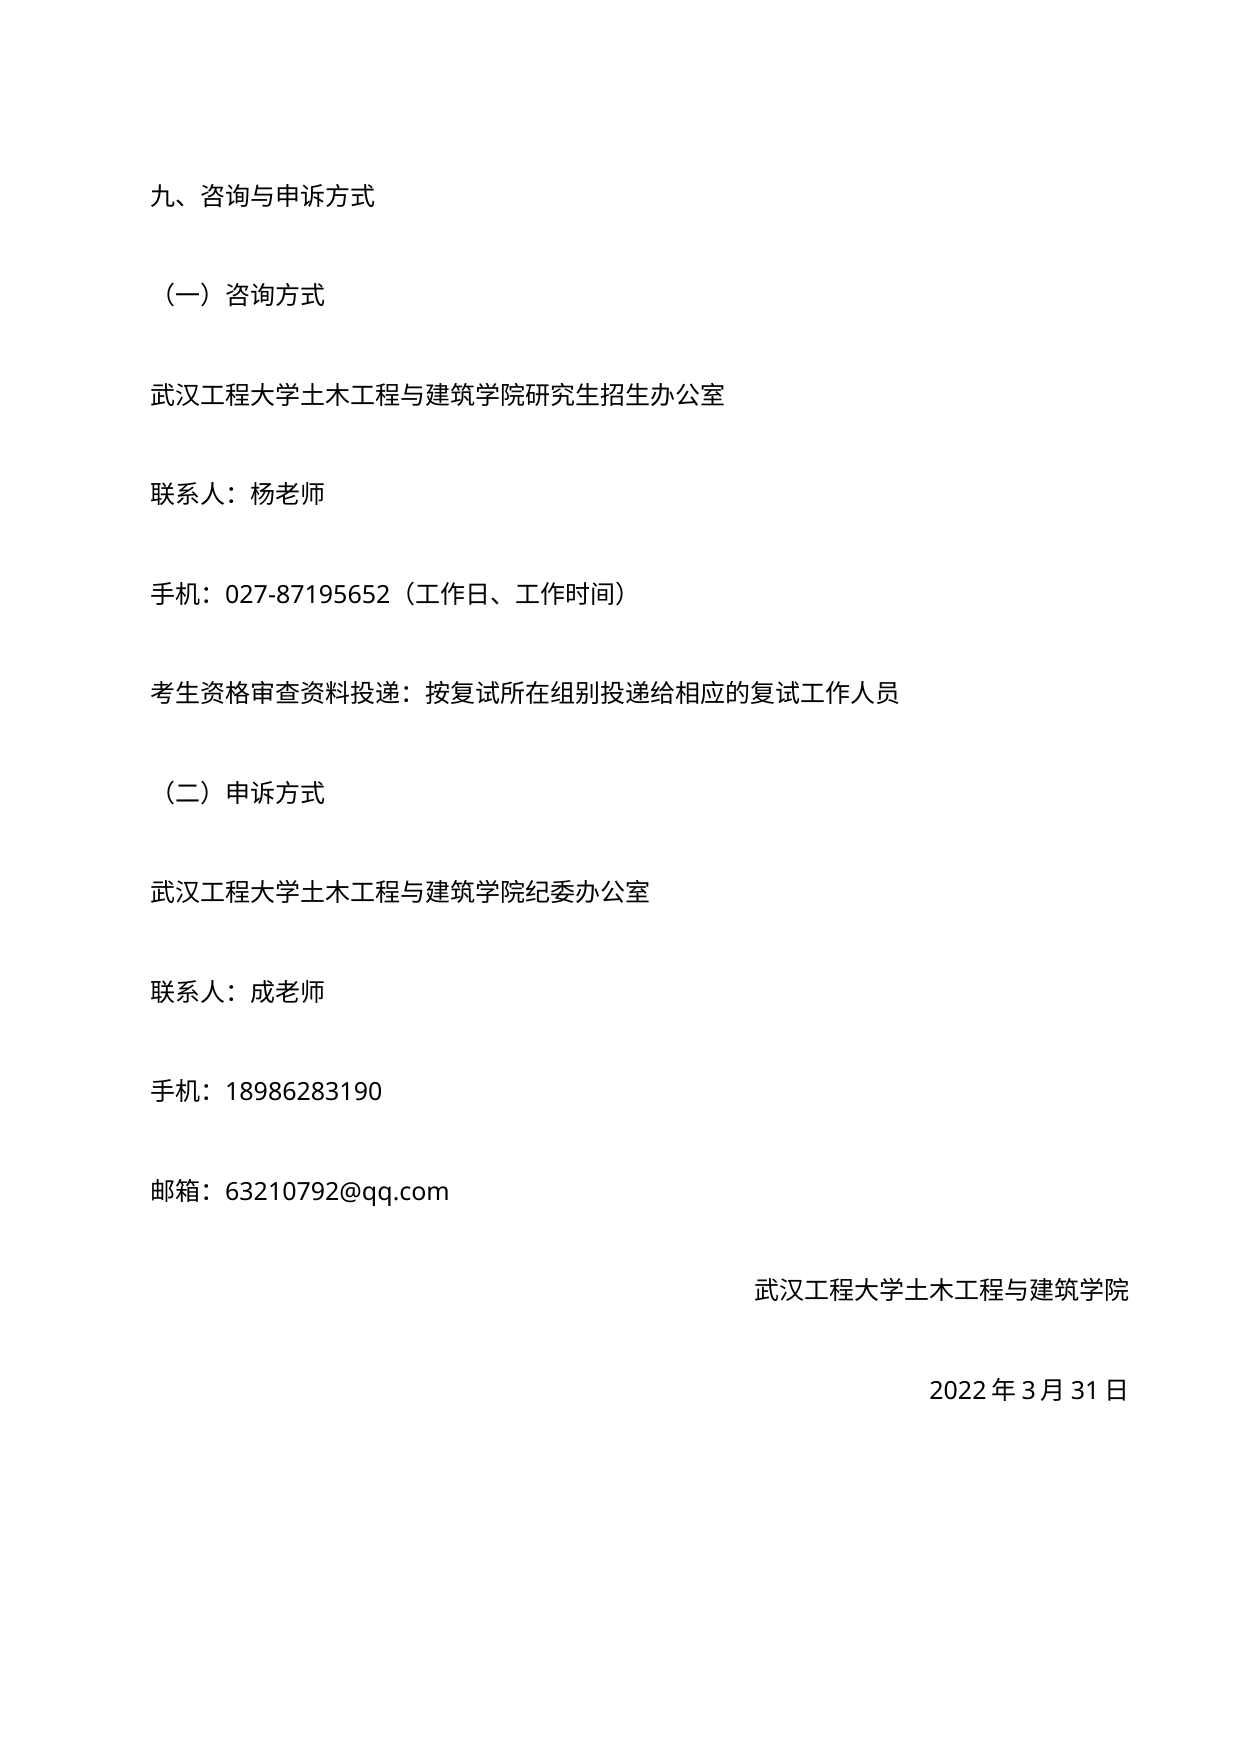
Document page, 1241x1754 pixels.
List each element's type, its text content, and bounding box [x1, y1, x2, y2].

text 手机：18986283190 [100, 1057, 1129, 1122]
text 联系人：杨老师 [100, 460, 1129, 525]
text （一）咨询方式 [100, 261, 1129, 326]
text （二）申诉方式 [100, 759, 1129, 824]
text 武汉工程大学土木工程与建筑学院 [100, 1256, 1129, 1321]
text 邮箱：63210792@qq.com [100, 1157, 1129, 1222]
text 九、咨询与申诉方式 [100, 162, 1129, 227]
text 2022年3月31日 [100, 1356, 1129, 1421]
text 武汉工程大学土木工程与建筑学院纪委办公室 [100, 858, 1129, 923]
text 考生资格审查资料投递：按复试所在组别投递给相应的复试工作人员 [100, 659, 1129, 724]
text 武汉工程大学土木工程与建筑学院研究生招生办公室 [100, 361, 1129, 426]
text 联系人：成老师 [100, 958, 1129, 1023]
text 手机：027-87195652（工作日、工作时间） [100, 560, 1129, 625]
